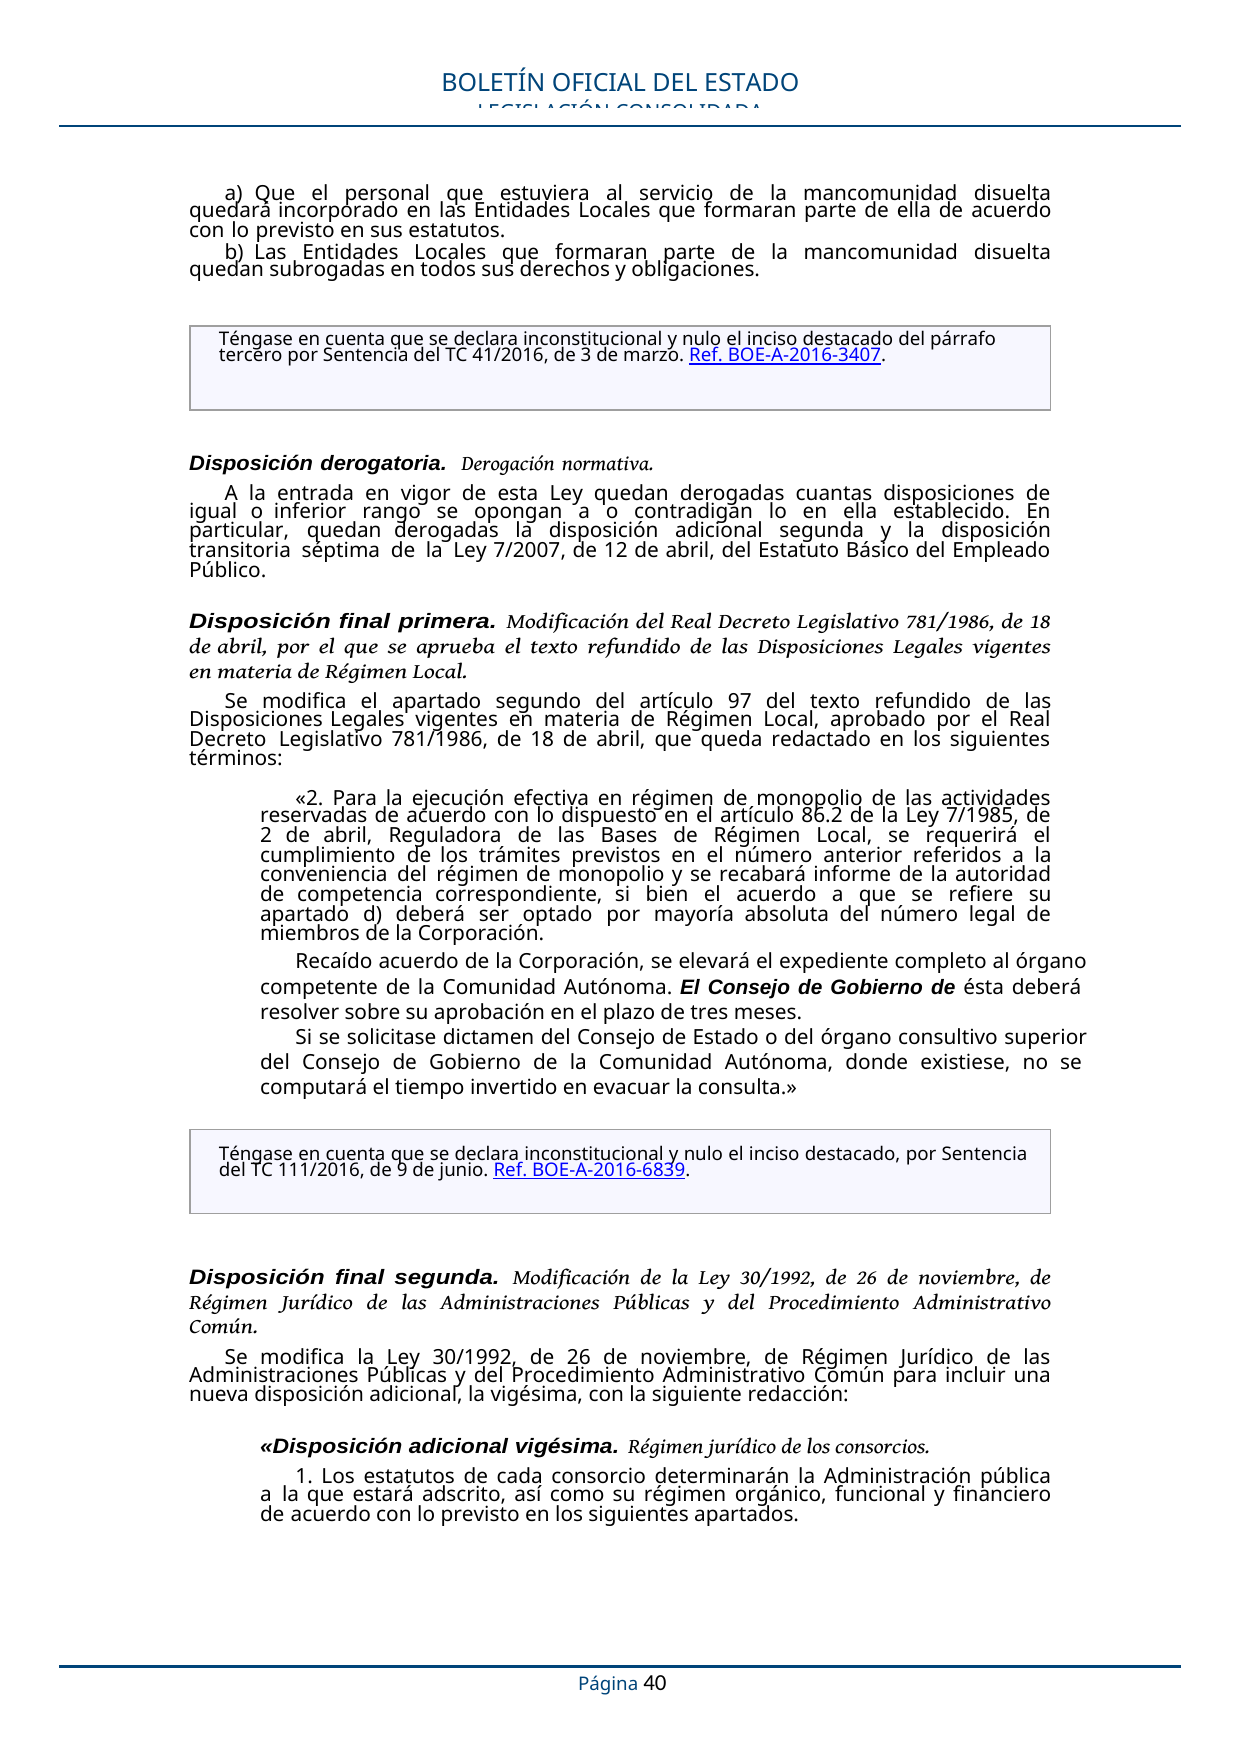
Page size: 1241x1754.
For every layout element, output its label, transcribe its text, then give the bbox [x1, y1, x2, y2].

text Si se solicitase dictamen del Consejo de Estado o del órgano consultivo superior [295, 1024, 1194, 1049]
list Las Entidades Locales que formaran parte de la mancomunidad disuelta quedan subrogadas en todos sus derechos y obligaciones. [189, 244, 1051, 283]
text resolver sobre su aprobación en el plazo de tres meses. [260, 999, 1194, 1024]
text Disposición final segunda. Modificación de la Ley 30/1992, de 26 de noviembre, de Régimen Jurídico de las Administraciones Públicas y del Procedimiento Administrativo Común. [189, 1265, 1051, 1340]
text Disposición final primera. Modificación del Real Decreto Legislativo 781/1986, de 18 de abril, por el que se aprueba el texto refundido de las Disposiciones Legales vigentes en materia de Régimen Local. [189, 609, 1051, 684]
list Que el personal que estuviera al servicio de la mancomunidad disuelta quedará incorporado en las Entidades Locales que formaran parte de ella de acuerdo con lo previsto en sus estatutos. [189, 185, 1051, 244]
text Se modifica la Ley 30/1992, de 26 de noviembre, de Régimen Jurídico de las Administraciones Públicas y del Procedimiento Administrativo Común para incluir una nueva disposición adicional, la vigésima, con la siguiente redacción: [189, 1349, 1051, 1408]
text Se modifica el apartado segundo del artículo 97 del texto refundido de las Disposiciones Legales vigentes en materia de Régimen Local, aprobado por el Real Decreto Legislativo 781/1986, de 18 de abril, que queda redactado en los siguientes términos: [189, 693, 1051, 772]
list Los estatutos de cada consorcio determinarán la Administración pública a la que estará adscrito, así como su régimen orgánico, funcional y financiero de acuerdo con lo previsto en los siguientes apartados. [260, 1468, 1051, 1527]
text «Disposición adicional vigésima. Régimen jurídico de los consorcios. [260, 1433, 1129, 1459]
text Téngase en cuenta que se declara inconstitucional y nulo el inciso destacado del párrafo tercero por Sentencia del TC 41/2016, de 3 de marzo. Ref. BOE-A-2016-3407. [219, 332, 1046, 367]
text Disposición derogatoria. Derogación normativa. [189, 450, 654, 476]
text del Consejo de Gobierno de la Comunidad Autónoma, donde existiese, no se [260, 1049, 1099, 1074]
text Recaído acuerdo de la Corporación, se elevará el expediente completo al órgano [295, 947, 1194, 974]
text Téngase en cuenta que se declara inconstitucional y nulo el inciso destacado, por Sentencia del TC 111/2016, de 9 de junio. Ref. BOE-A-2016-6839. [219, 1146, 1044, 1182]
text computará el tiempo invertido en evacuar la consulta.» [260, 1074, 1194, 1099]
text competente de la Comunidad Autónoma. El Consejo de Gobierno de ésta deberá [260, 974, 1151, 999]
text A la entrada en vigor de esta Ley quedan derogadas cuantas disposiciones de igual o inferior rango se opongan a o contradigan lo en ella establecido. En particular, quedan derogadas la disposición adicional segunda y la disposición transitoria séptima de la Ley 7/2007, de 12 de abril, del Estatuto Básico del Empleado Público. [189, 485, 1051, 583]
text «2. Para la ejecución efectiva en régimen de monopolio de las actividades reservadas de acuerdo con lo dispuesto en el artículo 86.2 de la Ley 7/1985, de 2 de abril, Reguladora de las Bases de Régimen Local, se requerirá el cumplimiento de los trámites previstos en el número anterior referidos a la conveniencia del régimen de monopolio y se recabará informe de la autoridad de competencia correspondiente, si bien el acuerdo a que se refiere su apartado d) deberá ser optado por mayoría absoluta del número legal de miembros de la Corporación. [260, 789, 1051, 947]
